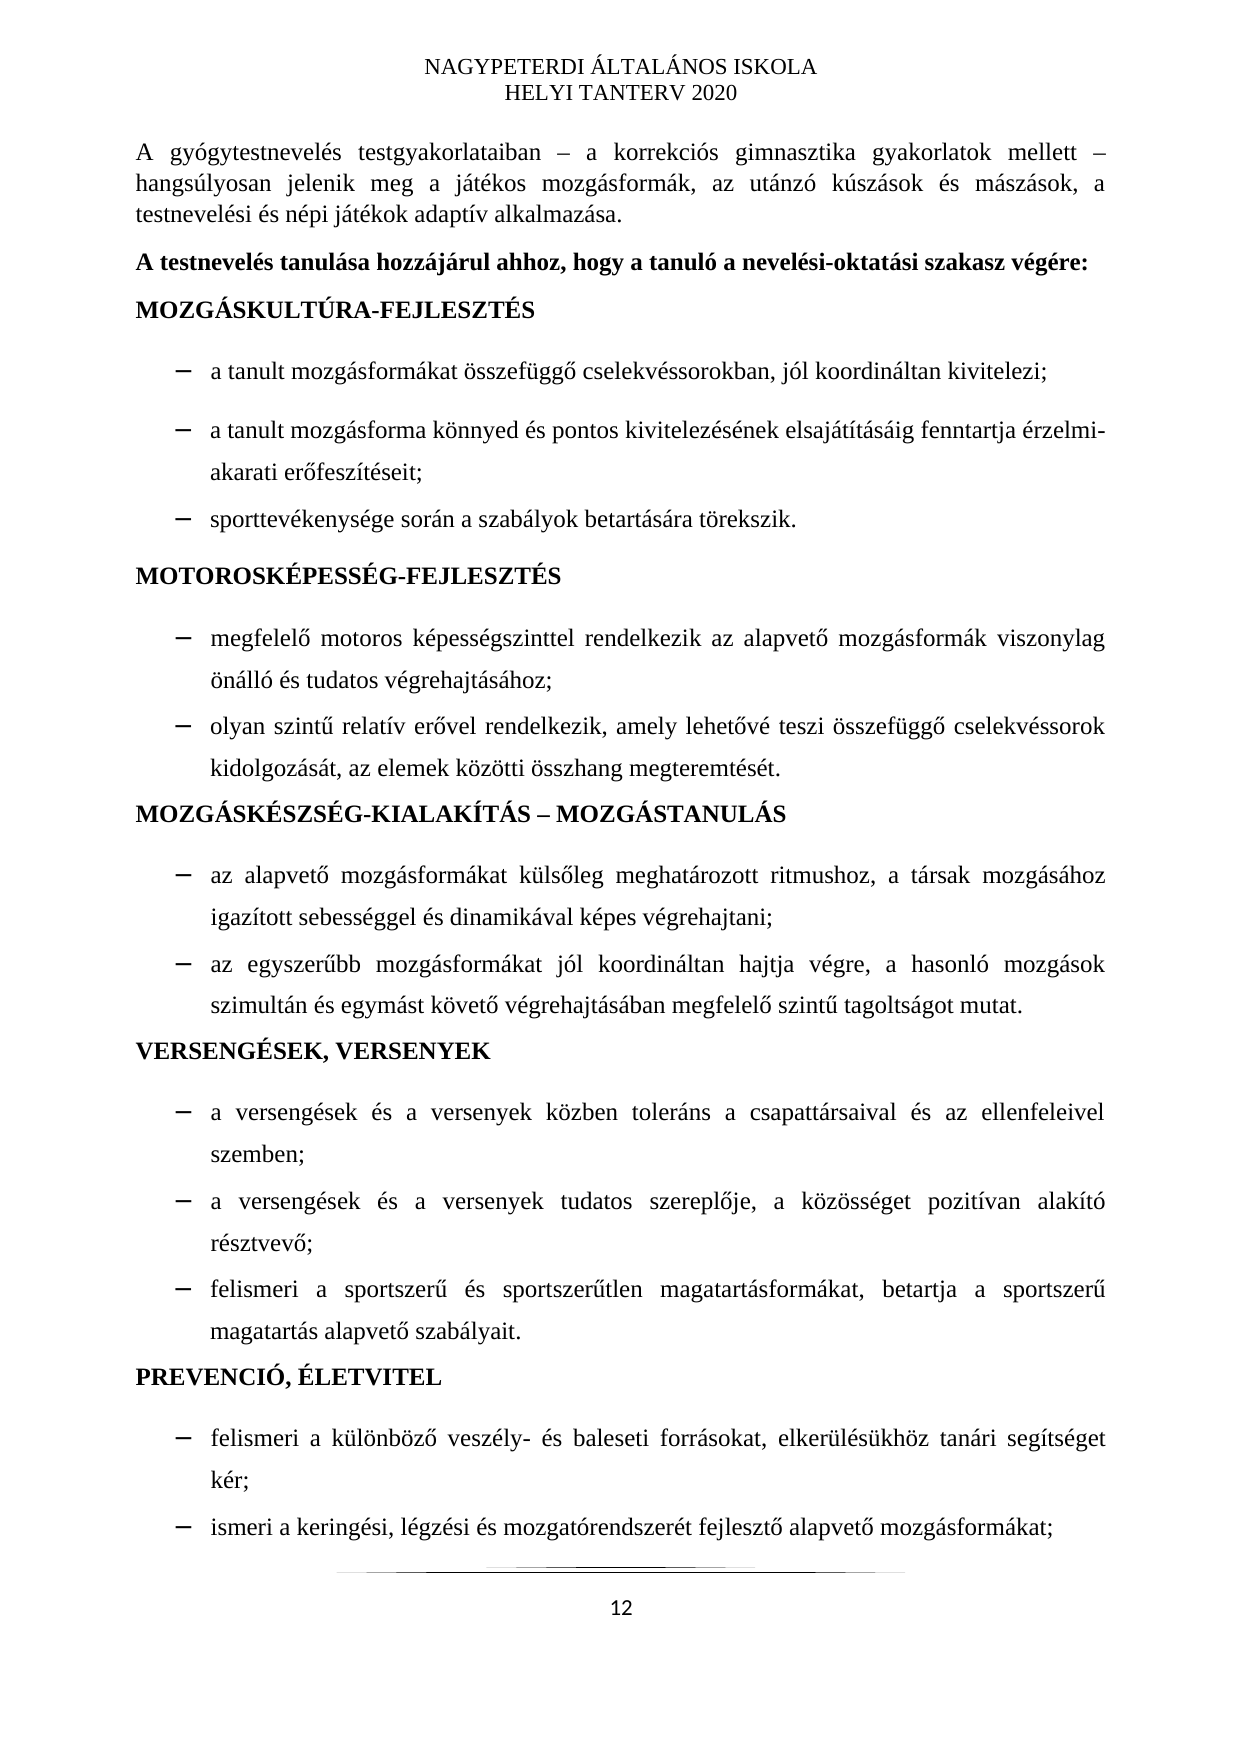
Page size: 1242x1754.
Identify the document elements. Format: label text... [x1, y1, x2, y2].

text PREVENCIÓ, ÉLETVITEL [135, 1362, 1106, 1391]
text MOZGÁSKULTÚRA-FEJLESZTÉS [135, 295, 1106, 324]
list ismeri a keringési, légzési és mozgatórendszerét fejlesztő alapvető mozgásformákat; [173, 1498, 1106, 1549]
text A gyógytestnevelés testgyakorlataiban – a korrekciós gimnasztika gyakorlatok mellett – hangsúlyosan jelenik meg a játékos mozgásformák, az utánzó kúszások és mászások, a testnevelési és népi játékok adaptív alkalmazása. [135, 137, 1106, 228]
list olyan szintű relatív erővel rendelkezik, amely lehetővé teszi összefüggő cselekvéssorok kidolgozását, az elemek közötti összhang megteremtését. [173, 698, 1106, 782]
text MOZGÁSKÉSZSÉG-KIALAKÍTÁS – MOZGÁSTANULÁS [135, 799, 1106, 827]
list a versengések és a versenyek közben toleráns a csapattársaival és az ellenfeleivel szemben; [173, 1084, 1106, 1168]
list megfelelő motoros képességszinttel rendelkezik az alapvető mozgásformák viszonylag önálló és tudatos végrehajtásához; [173, 609, 1106, 693]
list felismeri a sportszerű és sportszerűtlen magatartásformákat, betartja a sportszerű magatartás alapvető szabályait. [173, 1261, 1106, 1345]
list sporttevékenysége során a szabályok betartására törekszik. [173, 490, 1106, 541]
list az alapvető mozgásformákat külsőleg meghatározott ritmushoz, a társak mozgásához igazított sebességgel és dinamikával képes végrehajtani; [173, 846, 1106, 931]
list az egyszerűbb mozgásformákat jól koordináltan hajtja végre, a hasonló mozgások szimultán és egymást követő végrehajtásában megfelelő szintű tagoltságot mutat. [173, 935, 1106, 1019]
list a versengések és a versenyek tudatos szereplője, a közösséget pozitívan alakító résztvevő; [173, 1172, 1106, 1257]
text MOTOROSKÉPESSÉG-FEJLESZTÉS [135, 561, 1106, 590]
list felismeri a különböző veszély- és baleseti forrásokat, elkerülésükhöz tanári segítséget kér; [173, 1409, 1106, 1494]
list a tanult mozgásformákat összefüggő cselekvéssorokban, jól koordináltan kivitelezi; [173, 343, 1106, 394]
list a tanult mozgásforma könnyed és pontos kivitelezésének elsajátításáig fenntartja érzelmi-akarati erőfeszítéseit; [173, 402, 1106, 486]
text A testnevelés tanulása hozzájárul ahhoz, hogy a tanuló a nevelési-oktatási szakasz végére: [135, 247, 1106, 276]
text VERSENGÉSEK, VERSENYEK [135, 1036, 1106, 1065]
